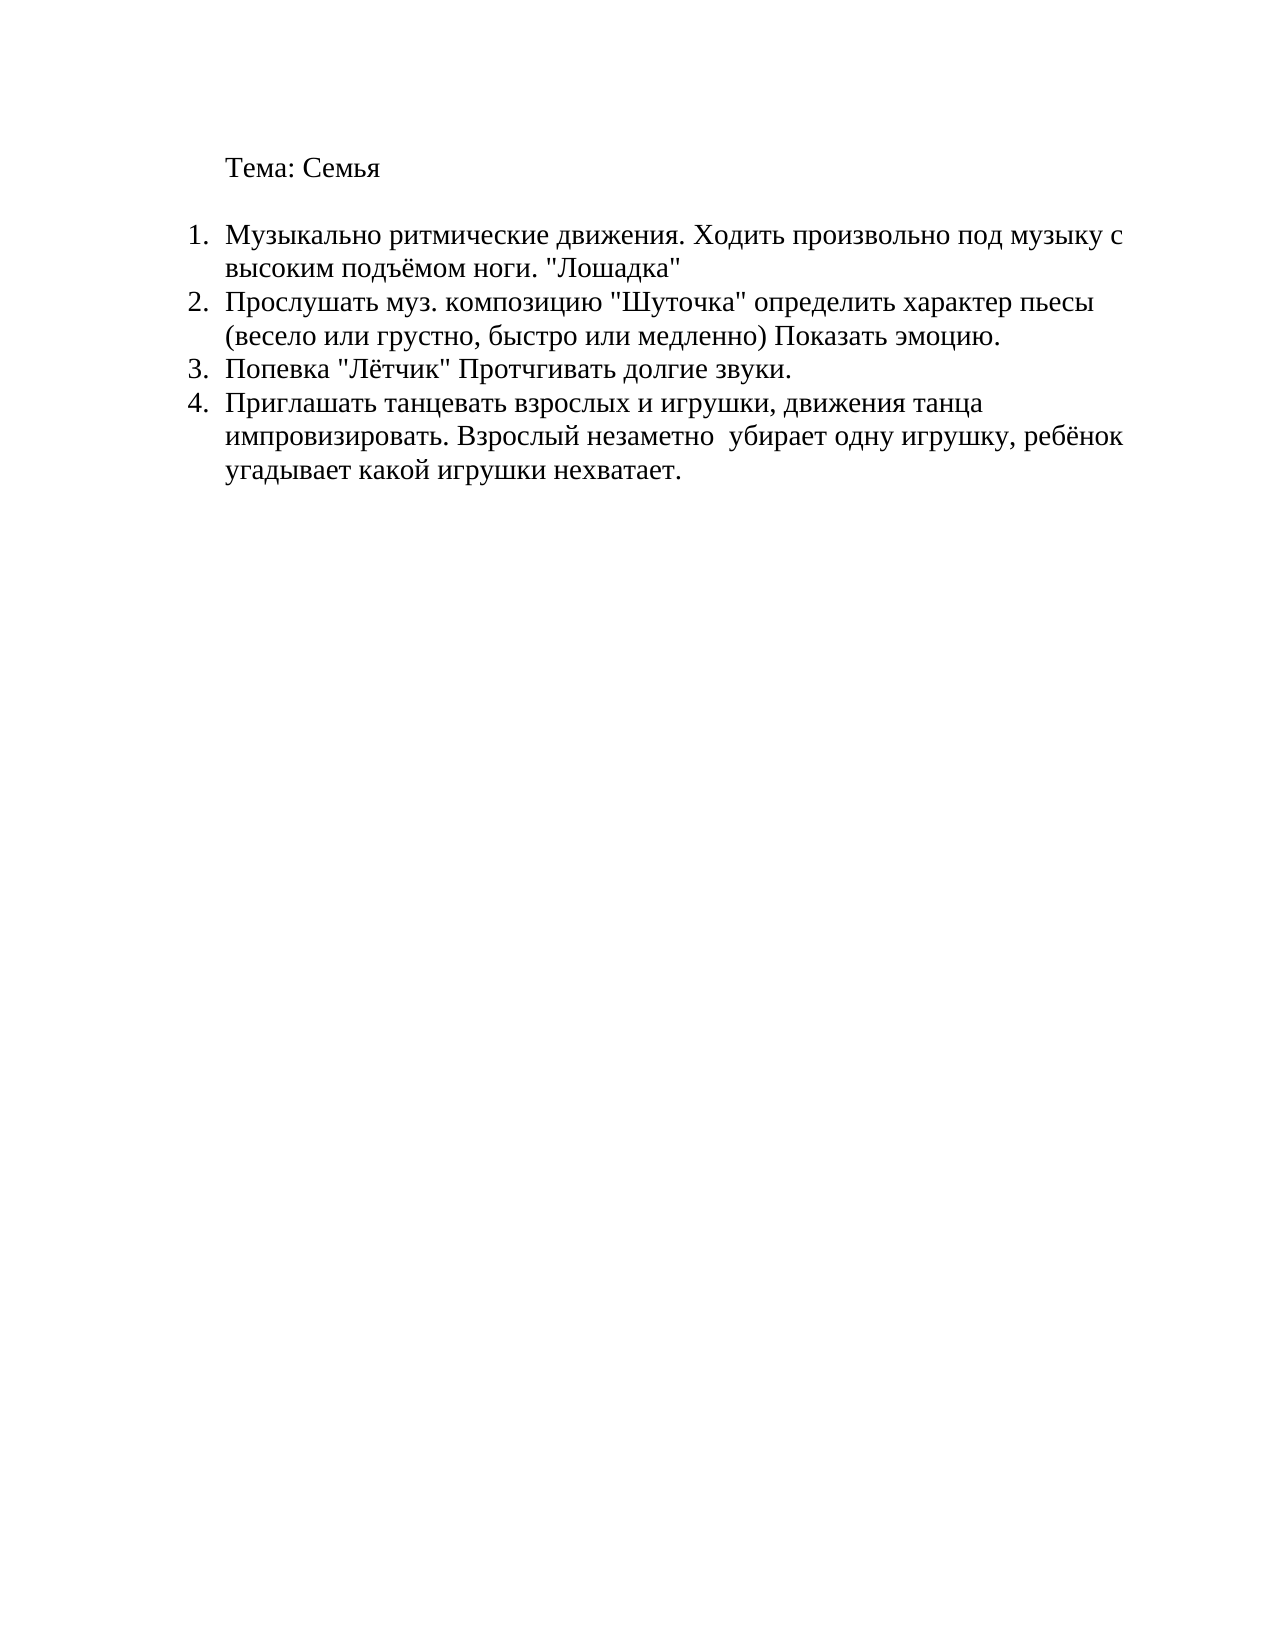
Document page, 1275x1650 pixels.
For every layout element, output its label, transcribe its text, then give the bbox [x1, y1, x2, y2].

text Тема: Семья [225, 150, 1125, 183]
list Музыкально ритмические движения. Ходить произвольно под музыку с высоким подъёмом ноги. "Лошадка" [187, 217, 1125, 284]
list Попевка "Лётчик" Протчгивать долгие звуки. [187, 351, 1125, 385]
list Приглашать танцевать взрослых и игрушки, движения танца импровизировать. Взрослый незаметно убирает одну игрушку, ребёнок угадывает какой игрушки нехватает. [187, 385, 1125, 485]
list Прослушать муз. композицию "Шуточка" определить характер пьесы (весело или грустно, быстро или медленно) Показать эмоцию. [187, 284, 1125, 351]
